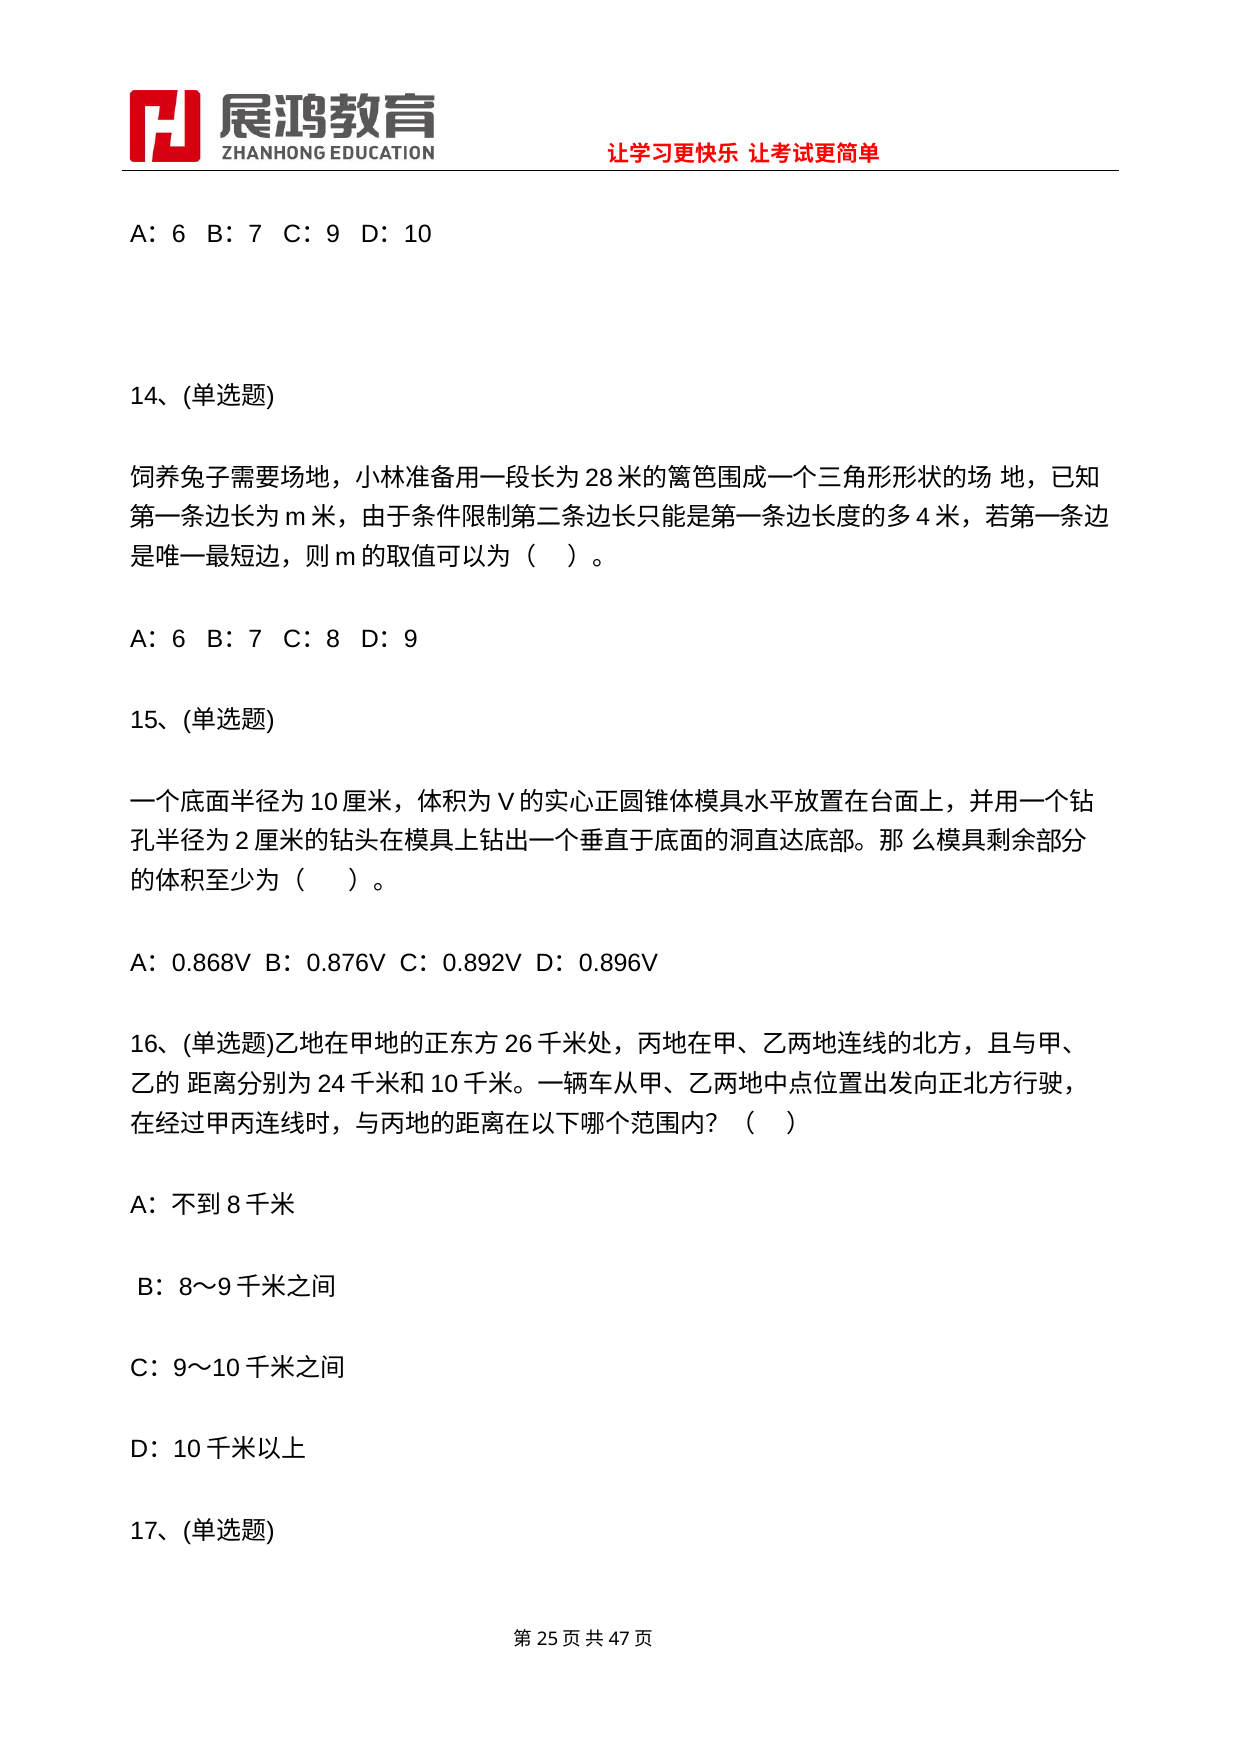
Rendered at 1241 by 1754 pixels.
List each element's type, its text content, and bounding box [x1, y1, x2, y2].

subtitle 一个底面半径为10厘米，体积为V的实心正圆锥体模具水平放置在台面上，并用一个钻孔半径为2厘米的钻头在模具上钻出一个垂直于底面的洞直达底部。那 么模具剩余部分的体积至少为（ ）。 [130, 783, 1110, 896]
subtitle A：6 B：7 C：8 D：9 [130, 621, 1110, 654]
subtitle 14、(单选题) [130, 378, 1110, 411]
subtitle A：0.868V B：0.876V C：0.892V D：0.896V [130, 944, 1110, 978]
subtitle 15、(单选题) [130, 702, 1110, 735]
subtitle 16、(单选题)乙地在甲地的正东方26千米处，丙地在甲、乙两地连线的北方，且与甲、乙的 距离分别为24千米和10千米。一辆车从甲、乙两地中点位置出发向正北方行驶，在经过甲丙连线时，与丙地的距离在以下哪个范围内？（ ） [130, 1026, 1110, 1139]
subtitle 饲养兔子需要场地，小林准备用一段长为28米的篱笆围成一个三角形形状的场 地，已知第一条边长为m米，由于条件限制第二条边长只能是第一条边长度的多4米，若第一条边是唯一最短边，则m的取值可以为（ ）。 [130, 459, 1110, 572]
picture [129, 90, 435, 162]
subtitle D：10千米以上 [130, 1431, 1110, 1464]
subtitle 17、(单选题) [130, 1513, 1110, 1546]
subtitle A：6 B：7 C：9 D：10 [130, 216, 1110, 249]
subtitle C：9～10千米之间 [130, 1350, 1110, 1383]
subtitle A：不到8千米 [130, 1187, 1110, 1220]
subtitle B：8～9千米之间 [130, 1268, 1110, 1302]
